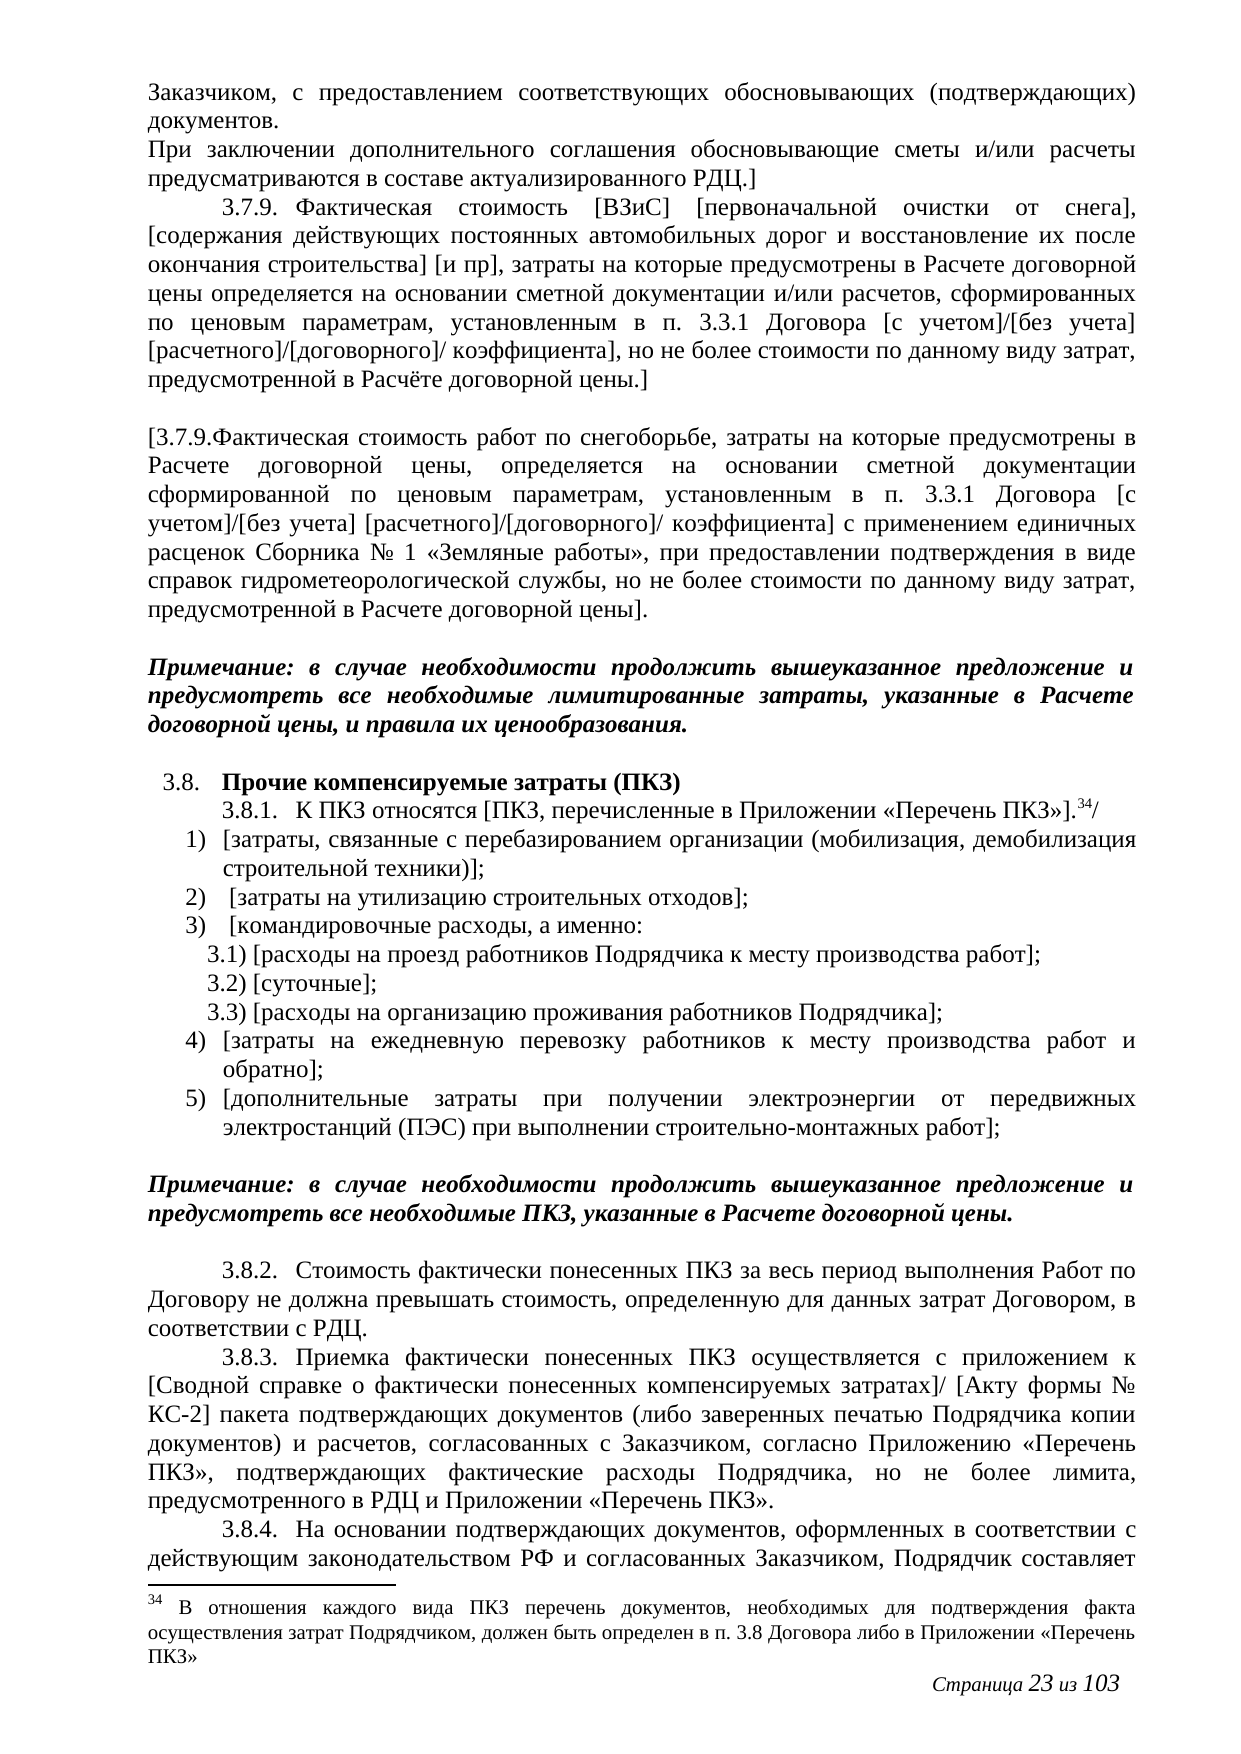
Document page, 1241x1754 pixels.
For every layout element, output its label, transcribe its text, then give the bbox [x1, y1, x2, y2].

text К ПКЗ относятся [ПКЗ, перечисленные в Приложении «Перечень ПКЗ»]./ [148, 795, 1137, 824]
list [затраты на ежедневную перевозку работников к месту производства работ и обратно]; [185, 1025, 1137, 1083]
list 3.2) [суточные]; [207, 968, 1137, 997]
list [3.7.9.Фактическая стоимость работ по снегоборьбе, затраты на которые предусмотрены в Расчете договорной цены, определяется на основании сметной документации сформированной по ценовым параметрам, установленным в п. 3.3.1 Договора [с учетом]/[без учета] [расчетного]/[договорного]/ коэффициента] с применением единичных расценок Сборника № 1 «Земляные работы», при предоставлении подтверждения в виде справок гидрометеорологической службы, но не более стоимости по данному виду затрат, предусмотренной в Расчете договорной цены]. [148, 422, 1137, 623]
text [148, 77, 1137, 134]
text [148, 1514, 1137, 1572]
text Приемка фактически понесенных ПКЗ осуществляется с приложением к [Сводной справке о фактически понесенных компенсируемых затратах]/ [Акту формы № КС-2] пакета подтверждающих документов (либо заверенных печатью Подрядчика копии документов) и расчетов, согласованных с Заказчиком, согласно Приложению «Перечень ПКЗ», подтверждающих фактические расходы Подрядчика, но не более лимита, предусмотренного в РДЦ и Приложении «Перечень ПКЗ». [148, 1342, 1137, 1514]
list 3.1) [расходы на проезд работников Подрядчика к месту производства работ]; [207, 939, 1137, 968]
text Примечание: в случае необходимости продолжить вышеуказанное предложение и предусмотреть все необходимые лимитированные затраты, указанные в Расчете договорной цены, и правила их ценообразования. [148, 652, 1137, 738]
list [командировочные расходы, а именно: [185, 910, 1137, 939]
text Фактическая стоимость [ВЗиС] [первоначальной очистки от снега], [содержания действующих постоянных автомобильных дорог и восстановление их после окончания строительства] [и пр], затраты на которые предусмотрены в Расчете договорной цены определяется на основании сметной документации и/или расчетов, сформированных по ценовым параметрам, установленным в п. 3.3.1 Договора [с учетом]/[без учета] [расчетного]/[договорного]/ коэффициента], но не более стоимости по данному виду затрат, предусмотренной в Расчёте договорной цены.] [148, 192, 1137, 393]
list [затраты, связанные с перебазированием организации (мобилизация, демобилизация строительной техники)]; [185, 824, 1137, 882]
list При заключении дополнительного соглашения обосновывающие сметы и/или расчеты предусматриваются в составе актуализированного РДЦ.] [148, 134, 1137, 192]
list [дополнительные затраты при получении электроэнергии от передвижных электростанций (ПЭС) при выполнении строительно-монтажных работ]; [185, 1083, 1137, 1140]
list [затраты на утилизацию строительных отходов]; [185, 882, 1137, 910]
list Прочие компенсируемые затраты (ПКЗ) [162, 767, 1137, 795]
text Примечание: в случае необходимости продолжить вышеуказанное предложение и предусмотреть все необходимые ПКЗ, указанные в Расчете договорной цены. [148, 1169, 1137, 1227]
text Стоимость фактически понесенных ПКЗ за весь период выполнения Работ по Договору не должна превышать стоимость, определенную для данных затрат Договором, в соответствии с РДЦ. [148, 1255, 1137, 1342]
list 3.3) [расходы на организацию проживания работников Подрядчика]; [207, 997, 1137, 1025]
